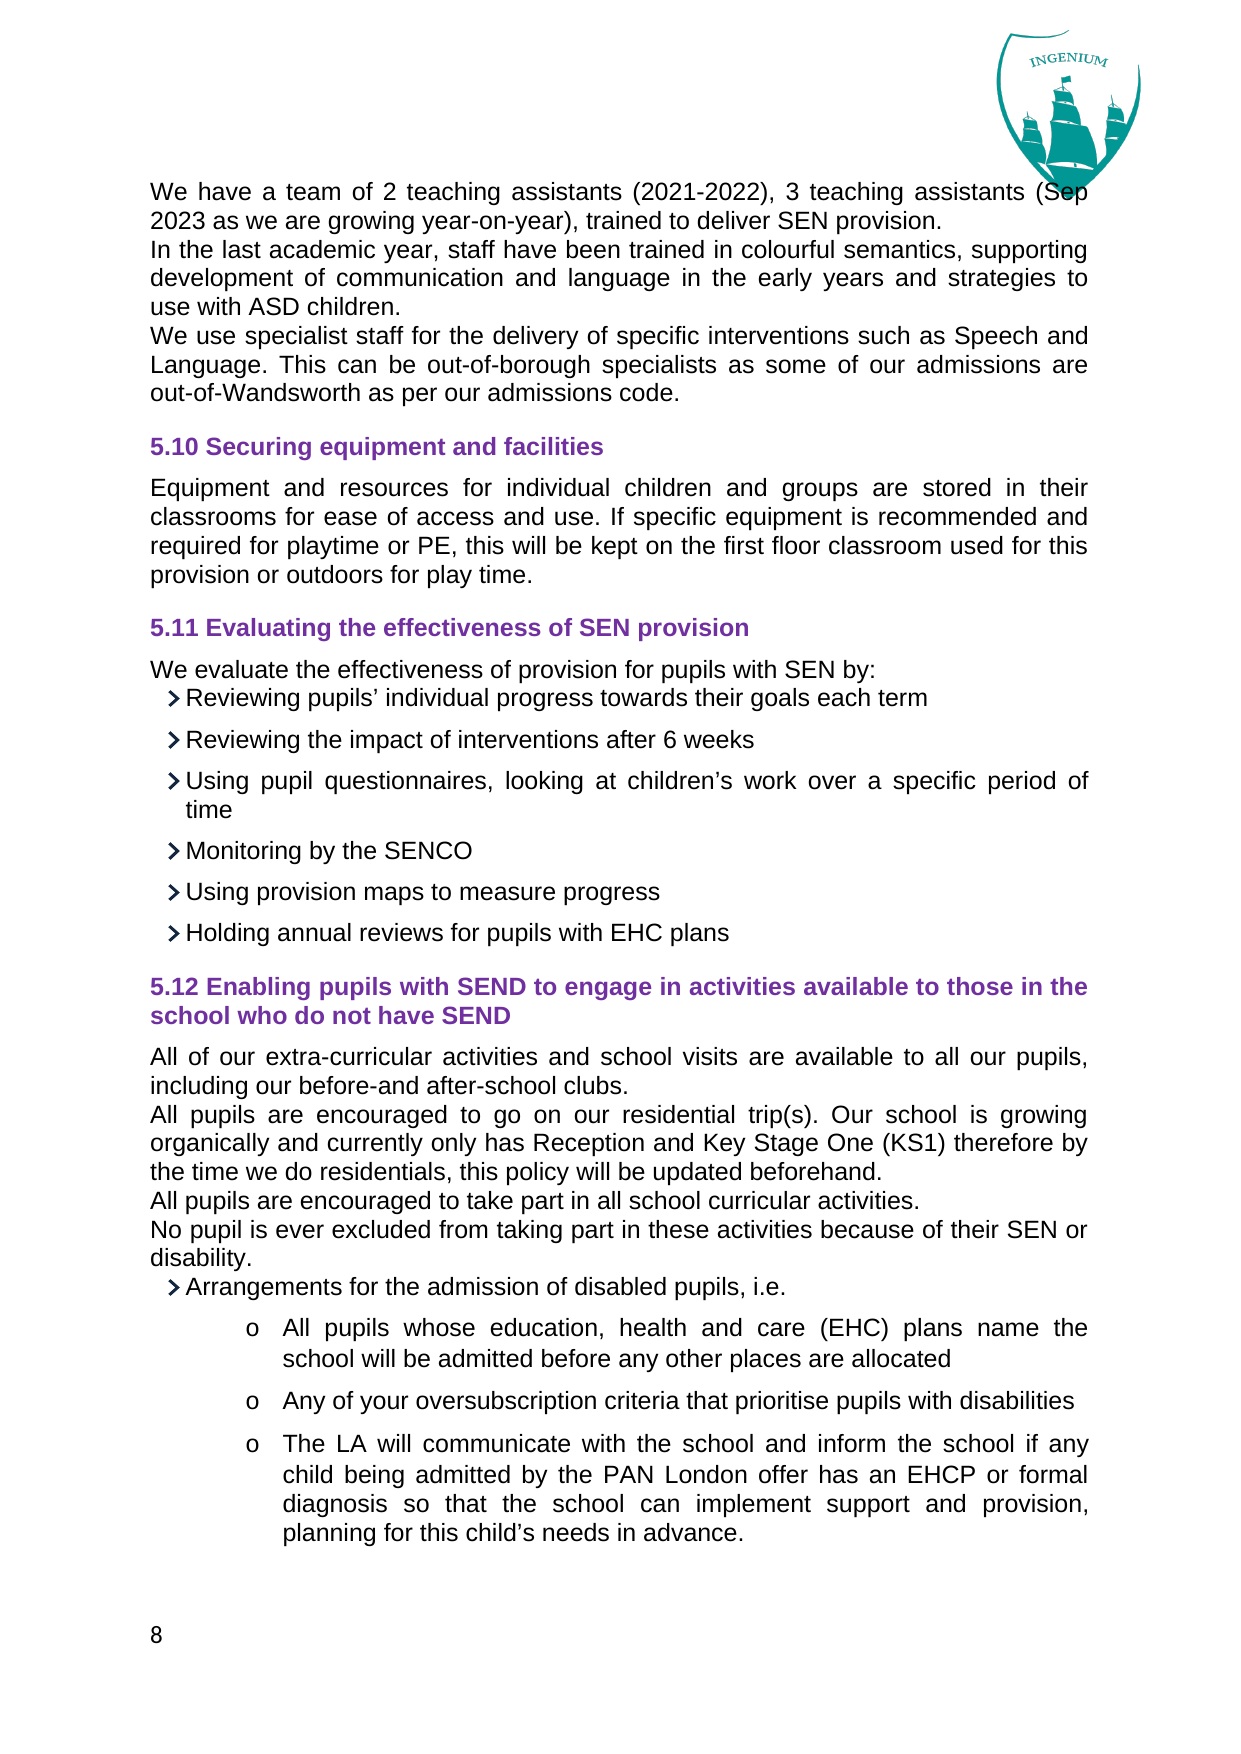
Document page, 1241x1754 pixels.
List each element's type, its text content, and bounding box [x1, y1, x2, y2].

text 5.12 Enabling pupils with SEND to engage in activities available to those in the school who do not have SEND [150, 972, 1090, 1030]
text In the last academic year, staff have been trained in colourful semantics, supporting development of communication and language in the early years and strategies to use with ASD children. [150, 235, 1090, 321]
picture [168, 925, 180, 942]
picture [168, 731, 180, 749]
picture [168, 884, 180, 901]
text No pupil is ever excluded from taking part in these activities because of their SEN or disability. [150, 1215, 1090, 1272]
picture [975, 25, 1162, 205]
picture [168, 690, 180, 707]
text All pupils are encouraged to take part in all school curricular activities. [150, 1186, 1090, 1215]
text Using provision maps to measure progress [168, 877, 1090, 906]
text We have a team of 2 teaching assistants (2021-2022), 3 teaching assistants (Sep 2023 as we are growing year-on-year), trained to deliver SEN provision. [150, 177, 1090, 235]
list Any of your oversubscription criteria that prioritise pupils with disabilities [245, 1386, 1090, 1417]
text Monitoring by the SENCO [168, 836, 1090, 865]
list All pupils whose education, health and care (EHC) plans name the school will be admitted before any other places are allocated [245, 1313, 1090, 1373]
text Equipment and resources for individual children and groups are stored in their classrooms for ease of access and use. If specific equipment is recommended and required for playtime or PE, this will be kept on the first floor classroom used for this provision or outdoors for play time. [150, 473, 1090, 588]
picture [168, 842, 180, 860]
text We use specialist staff for the delivery of specific interventions such as Speech and Language. This can be out-of-borough specialists as some of our admissions are out-of-Wandsworth as per our admissions code. [150, 321, 1090, 407]
text 5.10 Securing equipment and facilities [150, 432, 1090, 461]
text Reviewing the impact of interventions after 6 weeks [168, 725, 1090, 753]
picture [168, 1279, 180, 1296]
text Using pupil questionnaires, looking at children’s work over a specific period of time [168, 766, 1090, 823]
text We evaluate the effectiveness of provision for pupils with SEN by: [150, 655, 1090, 683]
text All pupils are encouraged to go on our residential trip(s). Our school is growing organically and currently only has Reception and Key Stage One (KS1) therefore by the time we do residentials, this policy will be updated beforehand. [150, 1100, 1090, 1186]
picture [168, 772, 180, 790]
list The LA will communicate with the school and inform the school if any child being admitted by the PAN London offer has an EHCP or formal diagnosis so that the school can implement support and provision, planning for this child’s needs in advance. [245, 1429, 1090, 1546]
text Reviewing pupils’ individual progress towards their goals each term [168, 683, 1090, 712]
text Arrangements for the admission of disabled pupils, i.e. [168, 1272, 1090, 1301]
text Holding annual reviews for pupils with EHC plans [168, 918, 1090, 947]
text 5.11 Evaluating the effectiveness of SEN provision [150, 613, 1090, 642]
text All of our extra-curricular activities and school visits are available to all our pupils, including our before-and after-school clubs. [150, 1042, 1090, 1100]
